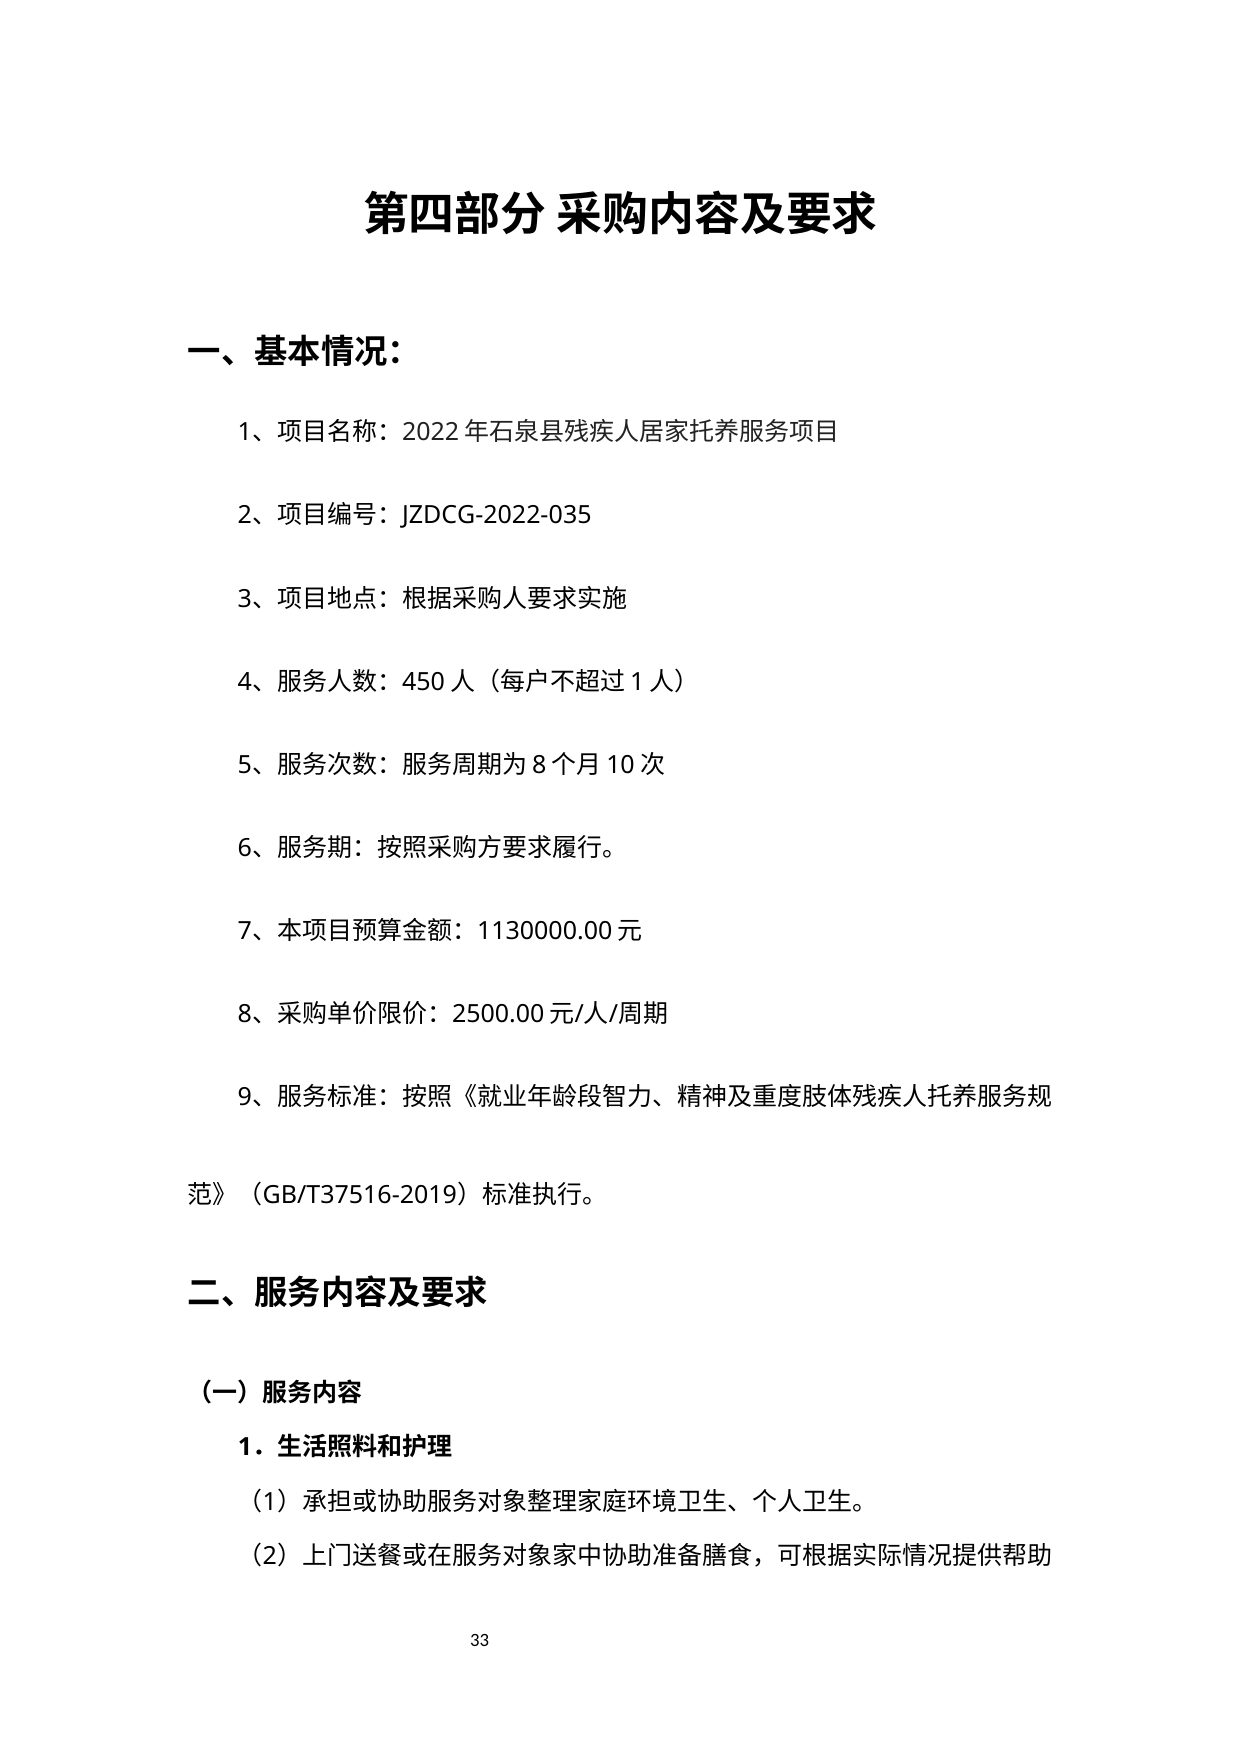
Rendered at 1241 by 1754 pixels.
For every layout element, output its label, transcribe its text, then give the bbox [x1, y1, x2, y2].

text 一、基本情况： [187, 325, 1053, 373]
text 1、项目名称：2022年石泉县残疾人居家托养服务项目 [187, 397, 1053, 462]
text 8、采购单价限价：2500.00元/人/周期 [187, 979, 1053, 1044]
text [187, 1536, 1053, 1572]
subtitle 第四部分 采购内容及要求 [187, 162, 1053, 259]
list （一）服务内容 [187, 1372, 1053, 1409]
text 2、项目编号：JZDCG-2022-035 [187, 481, 1053, 546]
text 4、服务人数：450人（每户不超过1人） [187, 647, 1053, 712]
text （1）承担或协助服务对象整理家庭环境卫生、个人卫生。 [187, 1481, 1053, 1517]
text 6、服务期：按照采购方要求履行。 [187, 813, 1053, 878]
text 7、本项目预算金额：1130000.00元 [187, 896, 1053, 961]
subtitle 二、服务内容及要求 [187, 1258, 1053, 1323]
text 9、服务标准：按照《就业年龄段智力、精神及重度肢体残疾人托养服务规范》（GB/T37516-2019）标准执行。 [187, 1062, 1053, 1225]
text 5、服务次数：服务周期为8个月10次 [187, 730, 1053, 795]
text 1．生活照料和护理 [187, 1427, 1053, 1463]
text 3、项目地点：根据采购人要求实施 [187, 564, 1053, 629]
